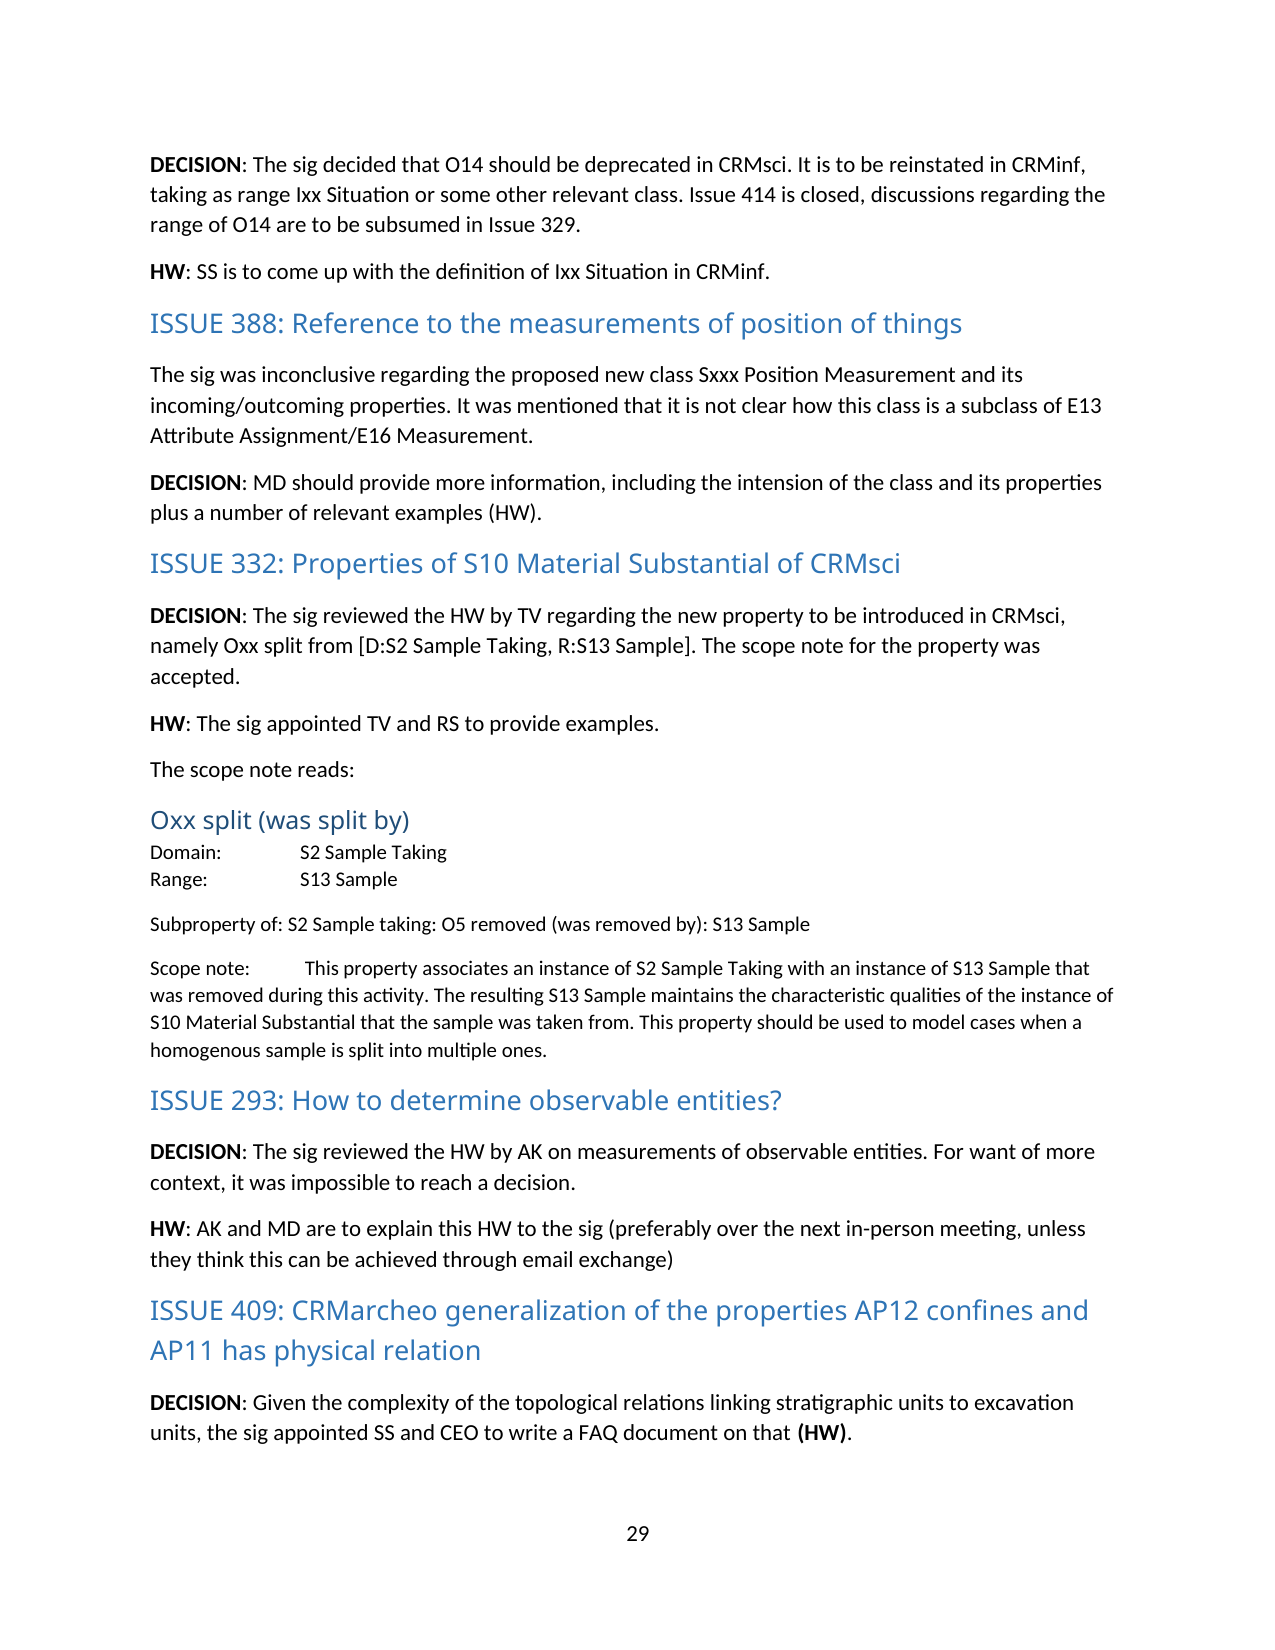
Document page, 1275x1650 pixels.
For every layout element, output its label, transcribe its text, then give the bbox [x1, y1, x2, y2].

subtitle ISSUE 293: How to determine observable entities? [150, 1081, 1125, 1118]
text The sig was inconclusive regarding the proposed new class Sxxx Position Measurement and its incoming/outcoming properties. It was mentioned that it is not clear how this class is a subclass of E13 Attribute Assignment/E16 Measurement. [150, 361, 1125, 449]
text DECISION: MD should provide more information, including the intension of the class and its properties plus a number of relevant examples (HW). [150, 468, 1125, 526]
subtitle ISSUE 332: Properties of S10 Material Substantial of CRMsci [150, 545, 1125, 582]
subtitle Oxx split (was split by) [150, 802, 1125, 837]
subtitle ISSUE 409: CRMarcheo generalization of the properties AP12 confines and AP11 has physical relation [150, 1292, 1125, 1368]
text DECISION: The sig decided that O14 should be deprecated in CRMsci. It is to be reinstated in CRMinf, taking as range Ixx Situation or some other relevant class. Issue 414 is closed, discussions regarding the range of O14 are to be subsumed in Issue 329. [150, 150, 1125, 238]
text Scope note: This property associates an instance of S2 Sample Taking with an instance of S13 Sample that was removed during this activity. The resulting S13 Sample maintains the characteristic qualities of the instance of S10 Material Substantial that the sample was taken from. This property should be used to model cases when a homogenous sample is split into multiple ones. [150, 955, 1125, 1062]
text HW: The sig appointed TV and RS to provide examples. [150, 709, 1125, 737]
text Subproperty of: S2 Sample taking: O5 removed (was removed by): S13 Sample [150, 911, 1125, 936]
text Range: S13 Sample [150, 867, 1125, 892]
text DECISION: The sig reviewed the HW by TV regarding the new property to be introduced in CRMsci, namely Oxx split from [D:S2 Sample Taking, R:S13 Sample]. The scope note for the property was accepted. [150, 601, 1125, 690]
text HW: AK and MD are to explain this HW to the sig (preferably over the next in-person meeting, unless they think this can be achieved through email exchange) [150, 1214, 1125, 1273]
subtitle ISSUE 388: Reference to the measurements of position of things [150, 304, 1125, 341]
text The scope note reads: [150, 756, 1125, 784]
text HW: SS is to come up with the definition of Ixx Situation in CRMinf. [150, 257, 1125, 285]
text Domain: S2 Sample Taking [150, 839, 1125, 865]
text DECISION: Given the complexity of the topological relations linking stratigraphic units to excavation units, the sig appointed SS and CEO to write a FAQ document on that (HW). [150, 1388, 1125, 1446]
text DECISION: The sig reviewed the HW by AK on measurements of observable entities. For want of more context, it was impossible to reach a decision. [150, 1137, 1125, 1196]
